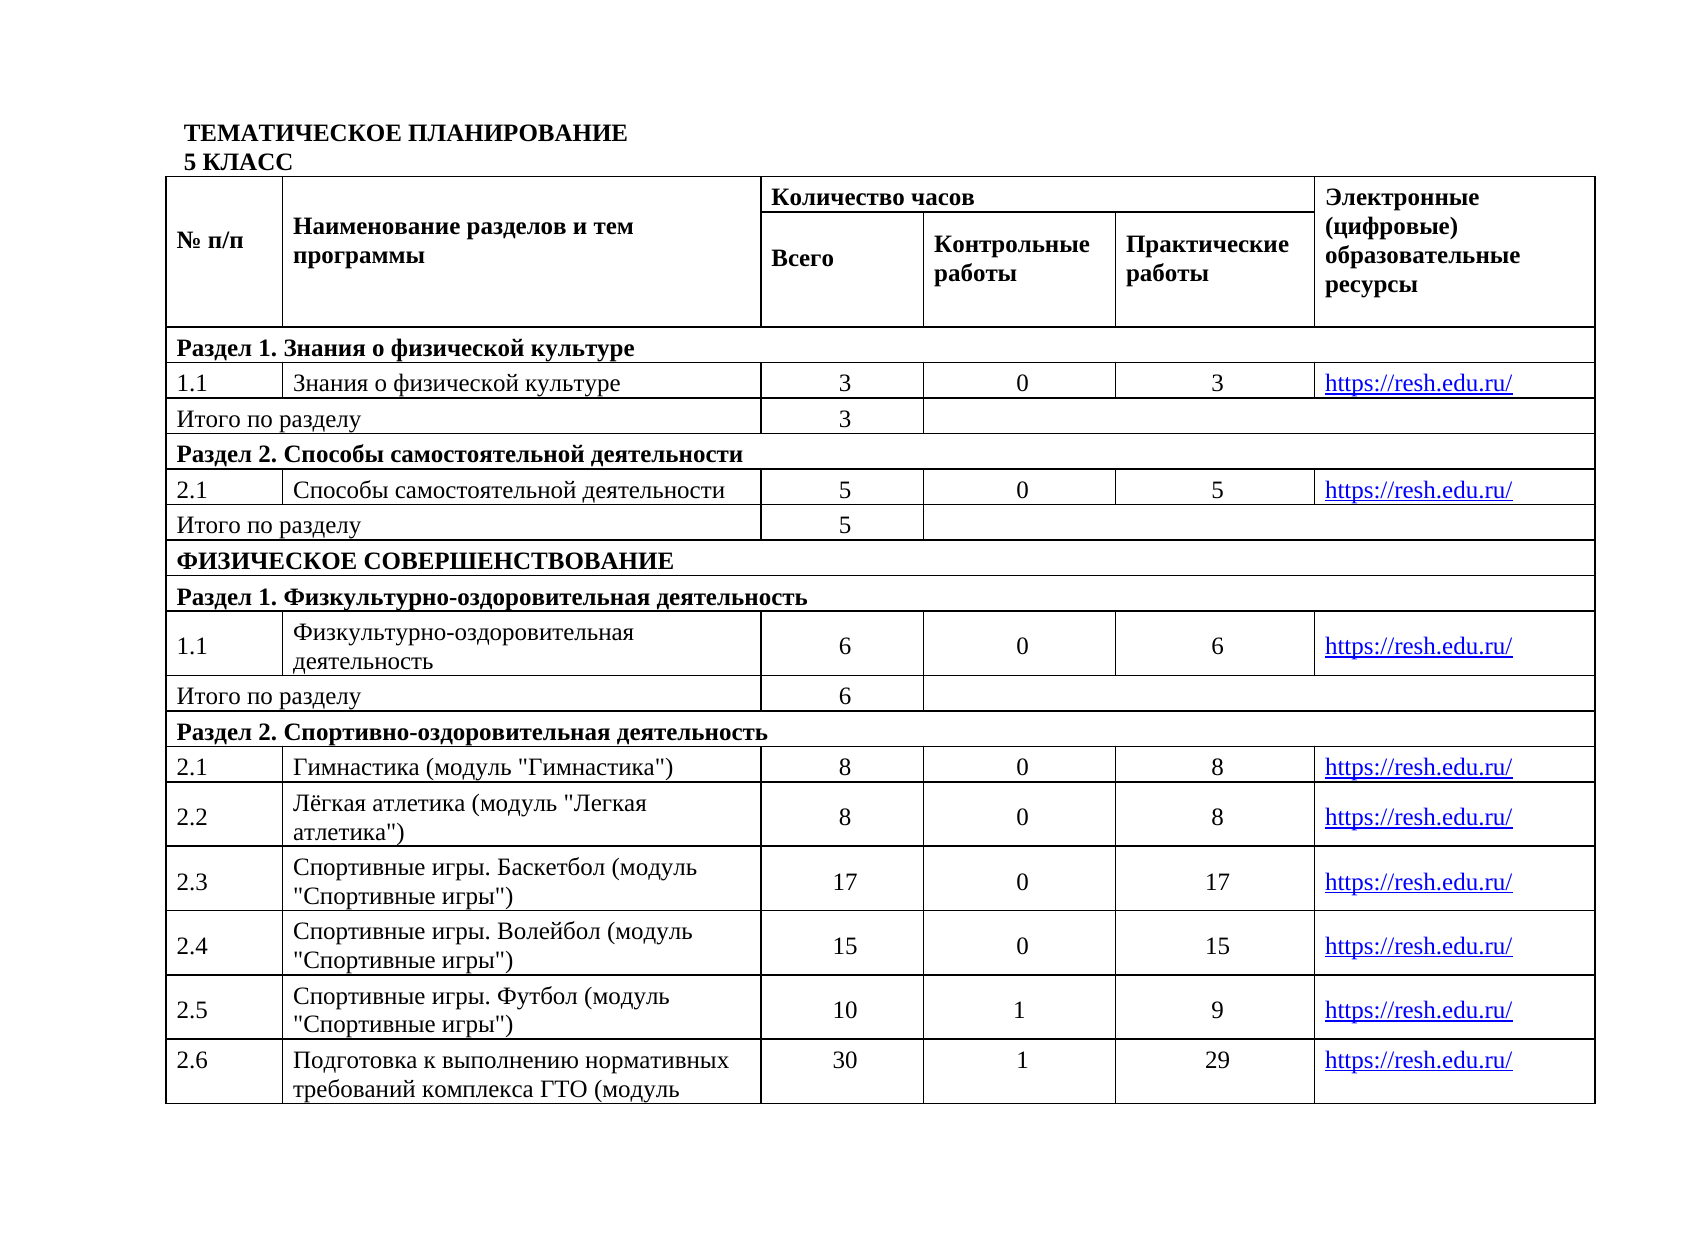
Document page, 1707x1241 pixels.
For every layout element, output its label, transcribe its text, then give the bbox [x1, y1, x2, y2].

table_cell Раздел 1. Физкультурно-оздоровительная деятельность [167, 576, 1594, 610]
table_cell 15 [762, 911, 923, 974]
table_cell https://resh.edu.ru/ [1315, 363, 1594, 397]
table_cell https://resh.edu.ru/ [1315, 847, 1594, 910]
table_cell 5 [1116, 470, 1314, 504]
table_cell https://resh.edu.ru/ [1315, 911, 1594, 974]
table_cell Итого по разделу [167, 399, 760, 433]
table_cell 17 [1116, 847, 1314, 910]
table_cell [924, 399, 1594, 433]
table_cell 8 [762, 783, 923, 845]
table_cell Гимнастика (модуль "Гимнастика") [283, 747, 760, 781]
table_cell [1315, 1040, 1594, 1102]
table_cell 29 [1116, 1040, 1314, 1102]
table_cell 2.4 [167, 911, 282, 974]
table_header Электронные (цифровые) образовательные ресурсы [1315, 177, 1594, 326]
table_cell 2.1 [167, 470, 282, 504]
table_header № п/п [167, 177, 282, 326]
table_cell 0 [924, 470, 1115, 504]
table_cell [924, 676, 1594, 710]
table_cell Итого по разделу [167, 505, 760, 539]
table_cell https://resh.edu.ru/ [1315, 470, 1594, 504]
table_cell 2.1 [167, 747, 282, 781]
table_cell 3 [1116, 363, 1314, 397]
table_cell https://resh.edu.ru/ [1315, 612, 1594, 674]
table_cell https://resh.edu.ru/ [1315, 783, 1594, 845]
table_cell 6 [762, 676, 923, 710]
table_cell 3 [762, 363, 923, 397]
table_cell Контрольные работы [924, 213, 1115, 326]
table_cell Практические работы [1116, 213, 1314, 326]
table_cell 1 [924, 1040, 1115, 1102]
table_header Количество часов [762, 177, 1314, 211]
table_cell https://resh.edu.ru/ [1315, 747, 1594, 781]
table_cell 0 [924, 847, 1115, 910]
table_cell Раздел 2. Способы самостоятельной деятельности [167, 434, 1594, 468]
table_cell Спортивные игры. Футбол (модуль "Спортивные игры") [283, 976, 760, 1038]
table_cell Всего [762, 213, 923, 326]
table_cell 10 [762, 976, 923, 1038]
table_cell 8 [1116, 747, 1314, 781]
table_cell 1.1 [167, 363, 282, 397]
table_cell 0 [924, 612, 1115, 674]
table_cell 0 [924, 363, 1115, 397]
table_cell 17 [762, 847, 923, 910]
table_cell [924, 505, 1594, 539]
table_cell Раздел 1. Знания о физической культуре [167, 328, 1594, 362]
table_cell 0 [924, 747, 1115, 781]
table_cell 0 [924, 911, 1115, 974]
table_cell 8 [762, 747, 923, 781]
table_cell 1 [924, 976, 1115, 1038]
table_cell 6 [762, 612, 923, 674]
table_cell 8 [1116, 783, 1314, 845]
table_cell 30 [762, 1040, 923, 1102]
table_cell 9 [1116, 976, 1314, 1038]
table_cell 5 [762, 505, 923, 539]
table_cell 5 [762, 470, 923, 504]
table_cell 2.5 [167, 976, 282, 1038]
text ТЕМАТИЧЕСКОЕ ПЛАНИРОВАНИЕ [177, 118, 1618, 147]
table_cell Раздел 2. Спортивно-оздоровительная деятельность [167, 712, 1594, 746]
table_cell 3 [762, 399, 923, 433]
table_cell 2.2 [167, 783, 282, 845]
table_cell Спортивные игры. Волейбол (модуль "Спортивные игры") [283, 911, 760, 974]
table_cell ФИЗИЧЕСКОЕ СОВЕРШЕНСТВОВАНИЕ [167, 541, 1594, 575]
table_cell 15 [1116, 911, 1314, 974]
table_cell 2.6 [167, 1040, 282, 1102]
table_cell Физкультурно-оздоровительная деятельность [283, 612, 760, 674]
table_cell Знания о физической культуре [283, 363, 760, 397]
table_header Наименование разделов и тем программы [283, 177, 760, 326]
table_cell 6 [1116, 612, 1314, 674]
table_cell https://resh.edu.ru/ [1315, 976, 1594, 1038]
table_cell 0 [924, 783, 1115, 845]
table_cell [283, 1040, 760, 1102]
table_cell 2.3 [167, 847, 282, 910]
table_cell Способы самостоятельной деятельности [283, 470, 760, 504]
table_cell Спортивные игры. Баскетбол (модуль "Спортивные игры") [283, 847, 760, 910]
text 5 КЛАСС [177, 147, 1618, 176]
table_cell Итого по разделу [167, 676, 760, 710]
table_cell Лёгкая атлетика (модуль "Легкая атлетика") [283, 783, 760, 845]
table_cell 1.1 [167, 612, 282, 674]
